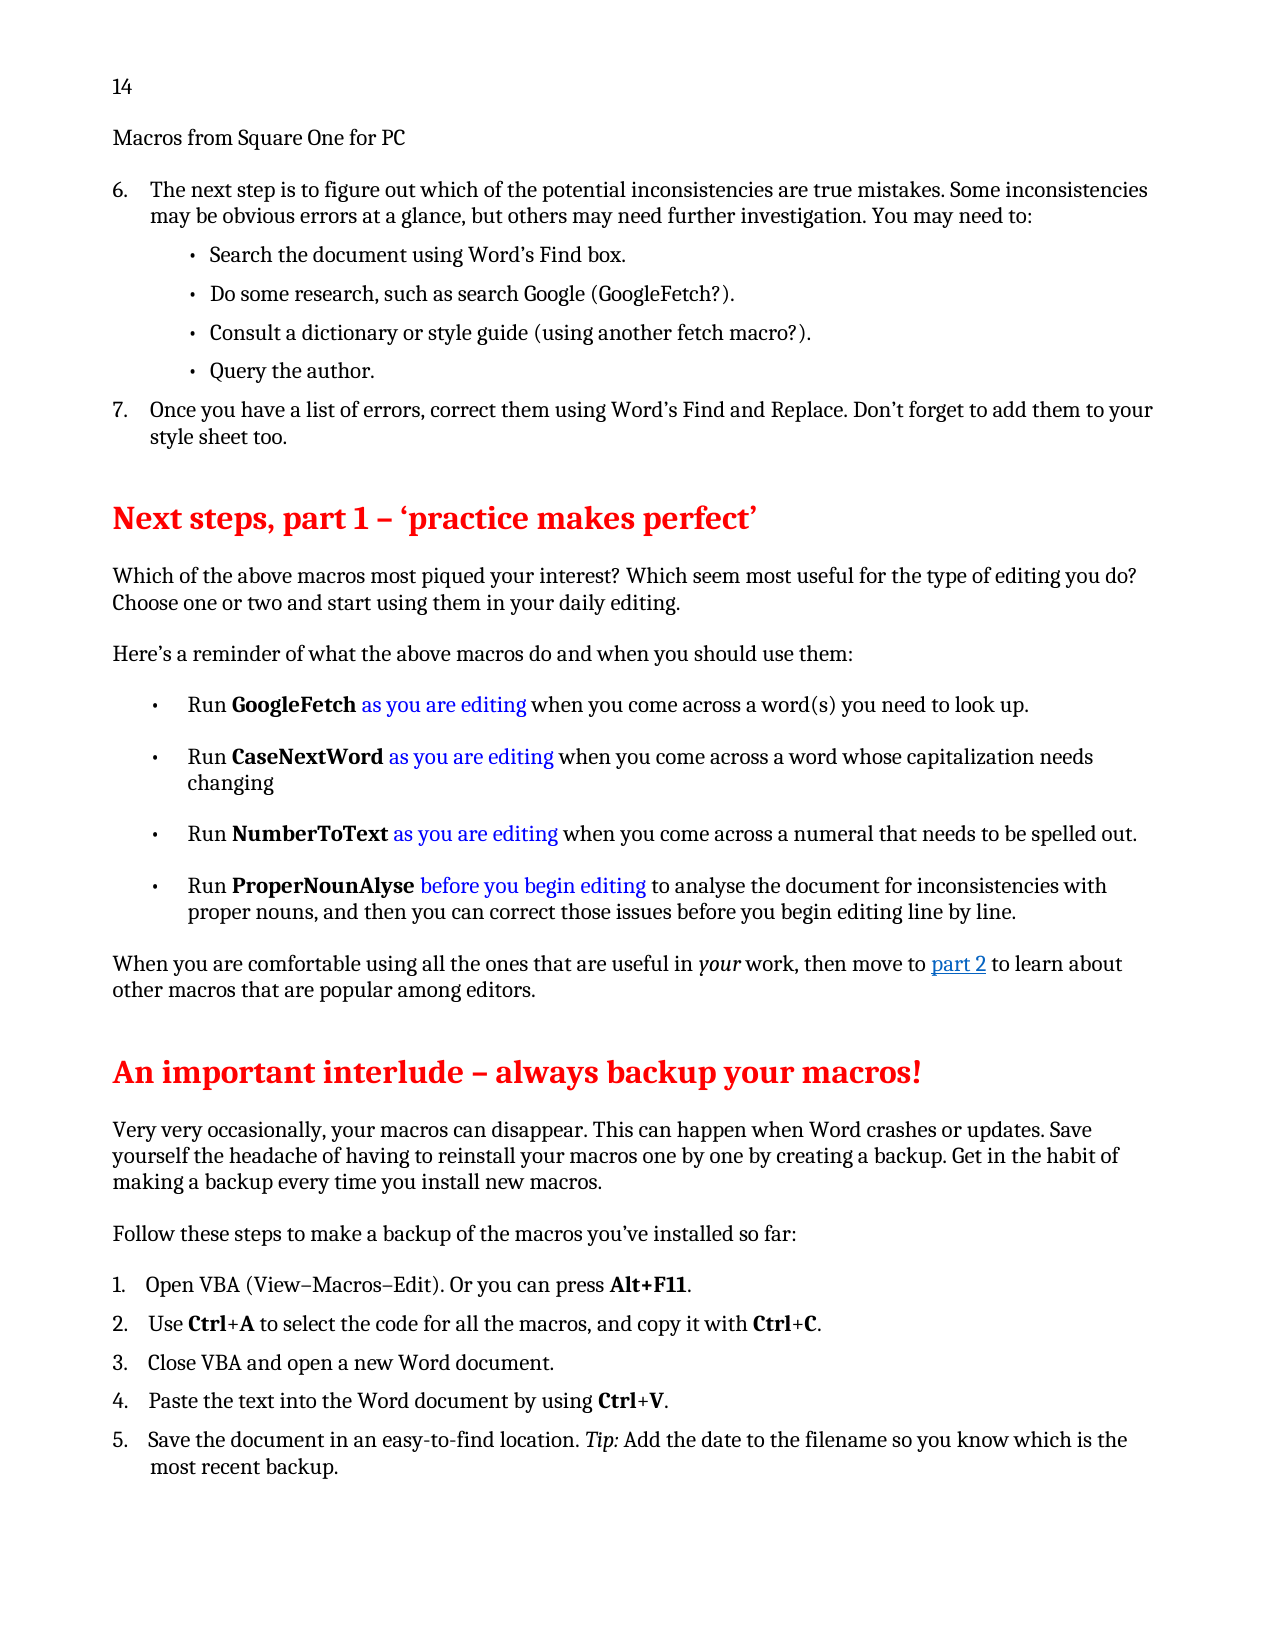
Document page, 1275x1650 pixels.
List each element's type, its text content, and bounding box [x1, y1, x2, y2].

list • Run GoogleFetch as you are editing when you come across a word(s) you need to look up. [150, 692, 1162, 718]
list 5. Save the document in an easy-to-find location. Tip: Add the date to the filename so you know which is the most recent backup. [112, 1427, 1162, 1480]
list 1. Open VBA (View–Macros–Edit). Or you can press Alt+F11. [112, 1272, 1162, 1298]
list 3. Close VBA and open a new Word document. [112, 1349, 1162, 1376]
list • Consult a dictionary or style guide (using another fetch macro?). [187, 319, 1162, 346]
list When you are comfortable using all the ones that are useful in your work, then move to part 2 to learn about other macros that are popular among editors. [112, 950, 1162, 1003]
text Follow these steps to make a backup of the macros you’ve installed so far: [112, 1220, 1162, 1247]
list • Query the author. [187, 358, 1162, 384]
list 7. Once you have a list of errors, correct them using Word’s Find and Replace. Don’t forget to add them to your style sheet too. [112, 397, 1162, 450]
text Very very occasionally, your macros can disappear. This can happen when Word crashes or updates. Save yourself the headache of having to reinstall your macros one by one by creating a backup. Get in the habit of making a backup every time you install new macros. [112, 1116, 1162, 1195]
list 4. Paste the text into the Word document by using Ctrl+V. [112, 1388, 1162, 1415]
subtitle Next steps, part 1 – ‘practice makes perfect’ [112, 500, 1162, 538]
list 2. Use Ctrl+A to select the code for all the macros, and copy it with Ctrl+C. [112, 1311, 1162, 1337]
subtitle An important interlude – always backup your macros! [112, 1053, 1162, 1091]
list • Search the document using Word’s Find box. [187, 242, 1162, 268]
list 6. The next step is to figure out which of the potential inconsistencies are true mistakes. Some inconsistencies may be obvious errors at a glance, but others may need further investigation. You may need to: [112, 176, 1162, 229]
list • Do some research, such as search Google (GoogleFetch?). [187, 281, 1162, 307]
list • Run CaseNextWord as you are editing when you come across a word whose capitalization needs changing [150, 743, 1162, 796]
text Here’s a reminder of what the above macros do and when you should use them: [112, 641, 1162, 667]
text Which of the above macros most piqued your interest? Which seem most useful for the type of editing you do? Choose one or two and start using them in your daily editing. [112, 563, 1162, 616]
list • Run NumberToText as you are editing when you come across a numeral that needs to be spelled out. [150, 821, 1162, 848]
list • Run ProperNounAlyse before you begin editing to analyse the document for inconsistencies with proper nouns, and then you can correct those issues before you begin editing line by line. [150, 873, 1162, 925]
